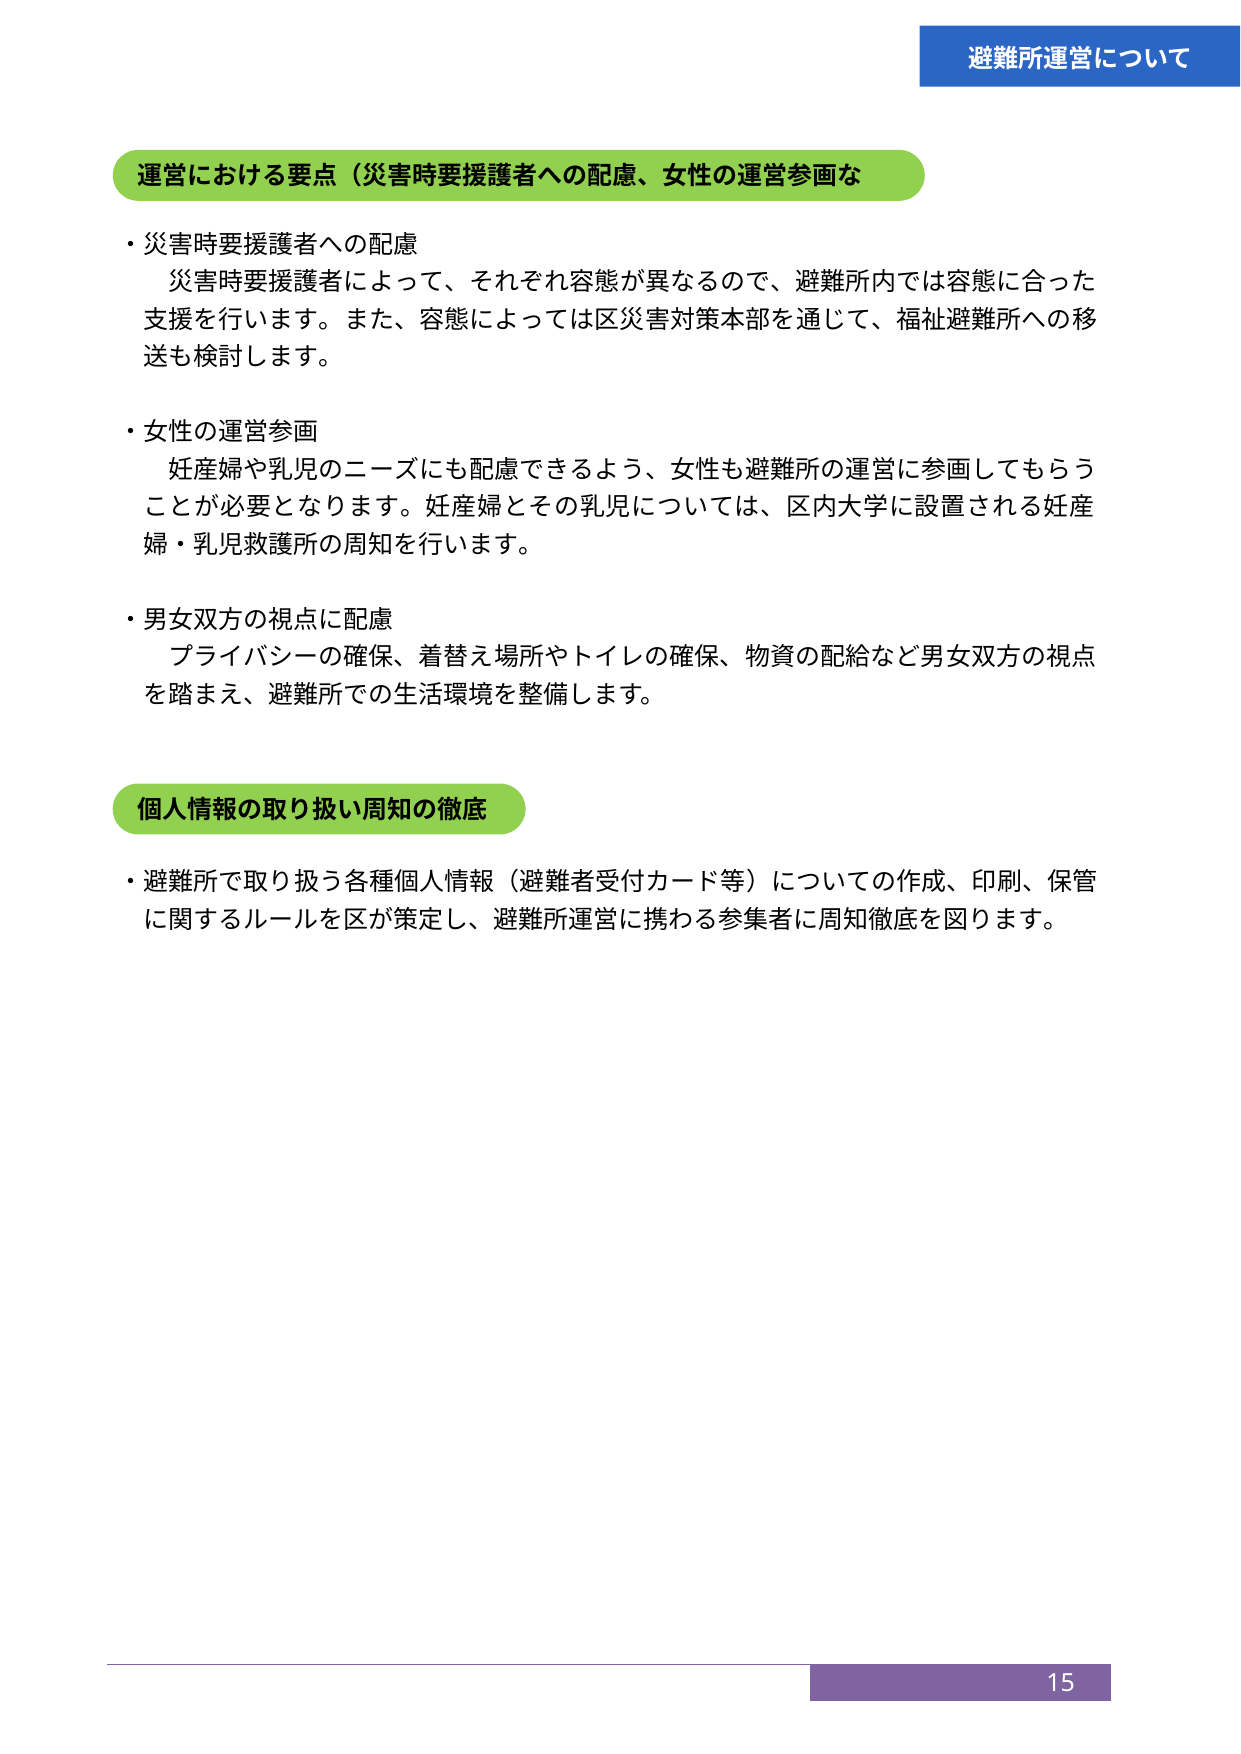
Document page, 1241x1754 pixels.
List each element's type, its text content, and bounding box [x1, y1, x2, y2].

text ・災害時要援護者への配慮 [118, 223, 1097, 261]
text 妊産婦や乳児のニーズにも配慮できるよう、女性も避難所の運営に参画してもらうことが必要となります。妊産婦とその乳児については、区内大学に設置される妊産婦・乳児救護所の周知を行います。 [143, 448, 1097, 561]
text ・避難所で取り扱う各種個人情報（避難者受付カード等）についての作成、印刷、保管に関するルールを区が策定し、避難所運営に携わる参集者に周知徹底を図ります。 [118, 861, 1097, 936]
text ・男女双方の視点に配慮 [118, 598, 1097, 636]
text 災害時要援護者によって、それぞれ容態が異なるので、避難所内では容態に合った支援を行います。また、容態によっては区災害対策本部を通じて、福祉避難所への移送も検討します。 [143, 261, 1097, 373]
text ・女性の運営参画 [118, 411, 1097, 448]
text プライバシーの確保、着替え場所やトイレの確保、物資の配給など男女双方の視点を踏まえ、避難所での生活環境を整備します。 [143, 636, 1097, 711]
